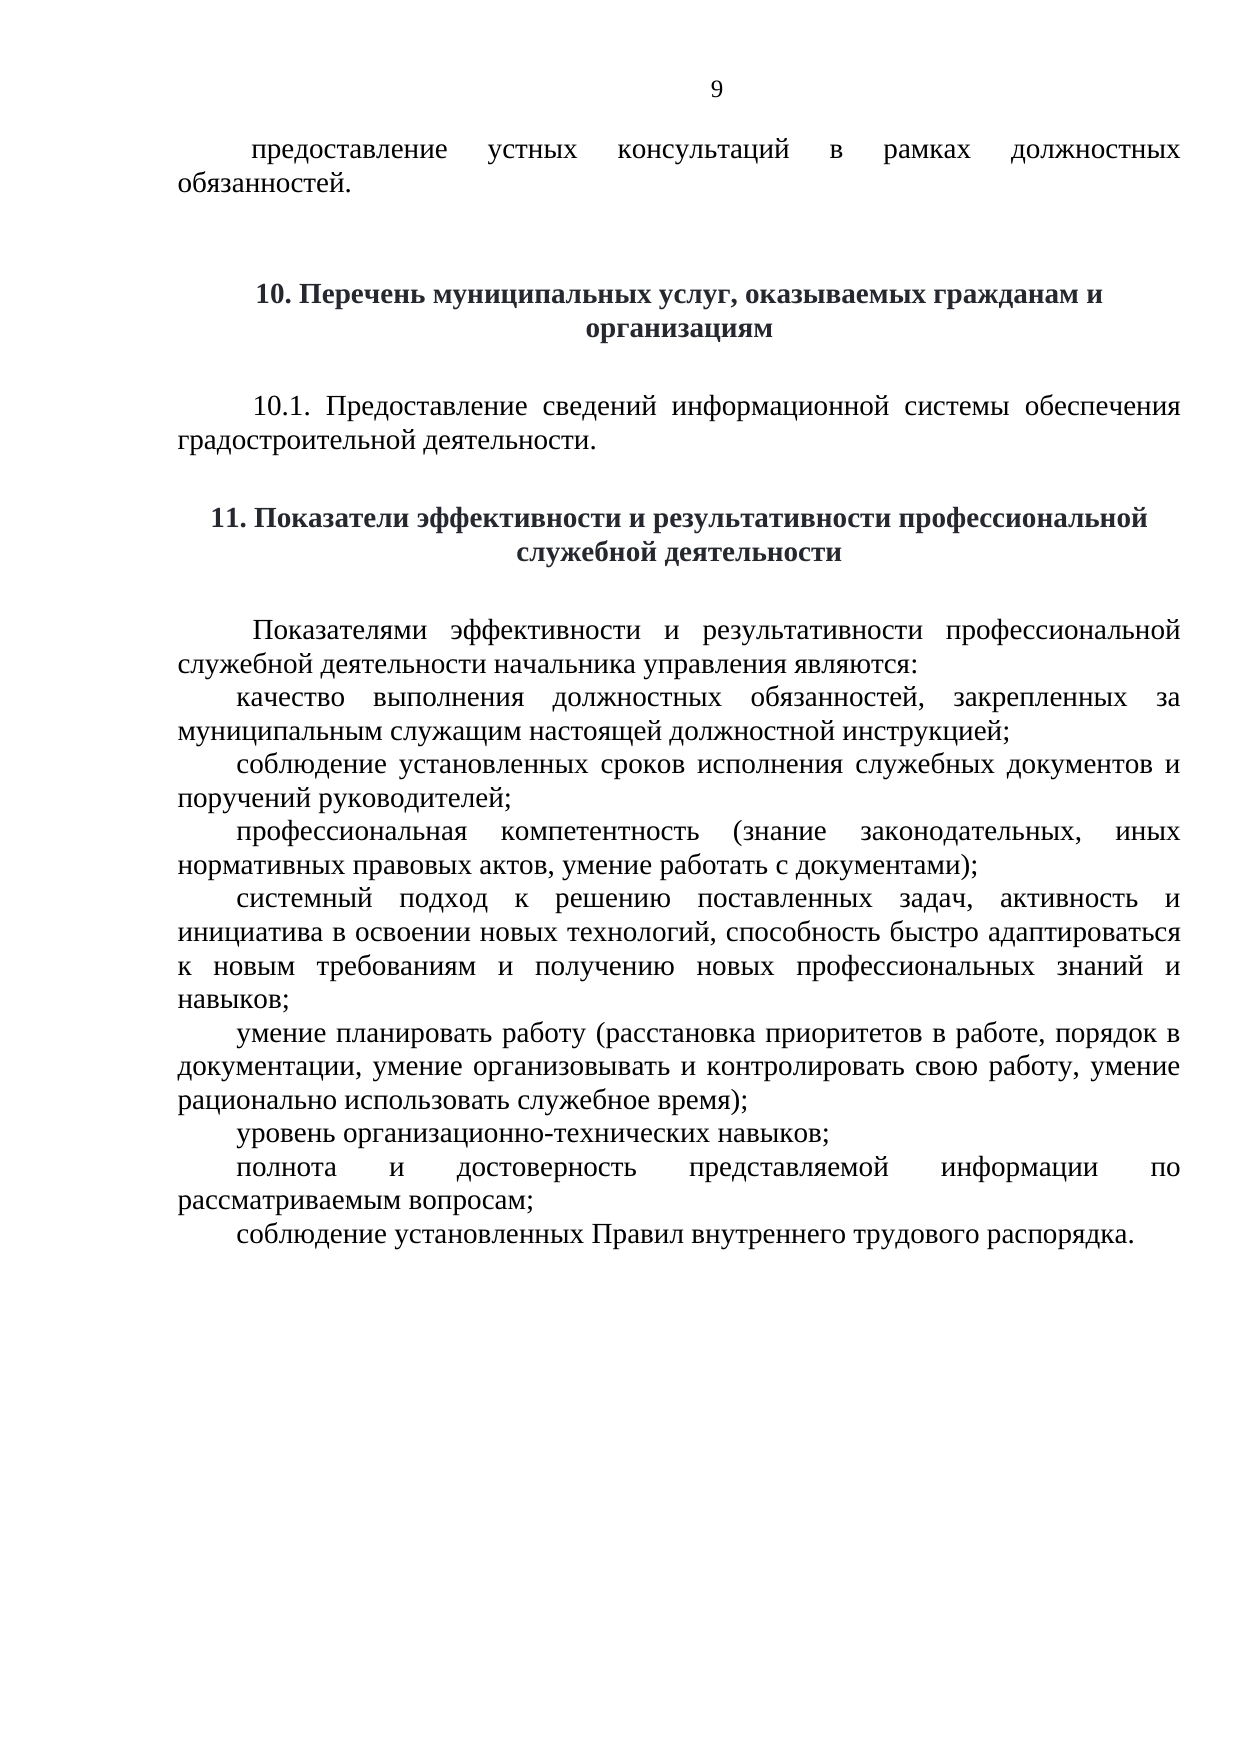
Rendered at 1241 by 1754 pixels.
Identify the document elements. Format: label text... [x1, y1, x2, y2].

text соблюдение установленных Правил внутреннего трудового распорядка. [177, 1216, 1181, 1249]
text профессиональная компетентность (знание законодательных, иных нормативных правовых актов, умение работать с документами); [177, 813, 1181, 881]
text 10.1. Предоставление сведений информационной системы обеспечения градостроительной деятельности. [177, 388, 1181, 456]
text уровень организационно-технических навыков; [177, 1115, 1181, 1149]
text качество выполнения должностных обязанностей, закрепленных за муниципальным служащим настоящей должностной инструкцией; [177, 679, 1181, 746]
text системный подход к решению поставленных задач, активность и инициатива в освоении новых технологий, способность быстро адаптироваться к новым требованиям и получению новых профессиональных знаний и навыков; [177, 881, 1181, 1015]
text полнота и достоверность представляемой информации по рассматриваемым вопросам; [177, 1149, 1181, 1216]
subtitle 10. Перечень муниципальных услуг, оказываемых гражданам и организациям [177, 277, 1181, 344]
subtitle 11. Показатели эффективности и результативности профессиональной служебной деятельности [177, 500, 1181, 567]
text умение планировать работу (расстановка приоритетов в работе, порядок в документации, умение организовывать и контролировать свою работу, умение рационально использовать служебное время); [177, 1015, 1181, 1115]
text соблюдение установленных сроков исполнения служебных документов и поручений руководителей; [177, 746, 1181, 813]
text Показателями эффективности и результативности профессиональной служебной деятельности начальника управления являются: [177, 612, 1181, 679]
text предоставление устных консультаций в рамках должностных обязанностей. [177, 131, 1181, 198]
